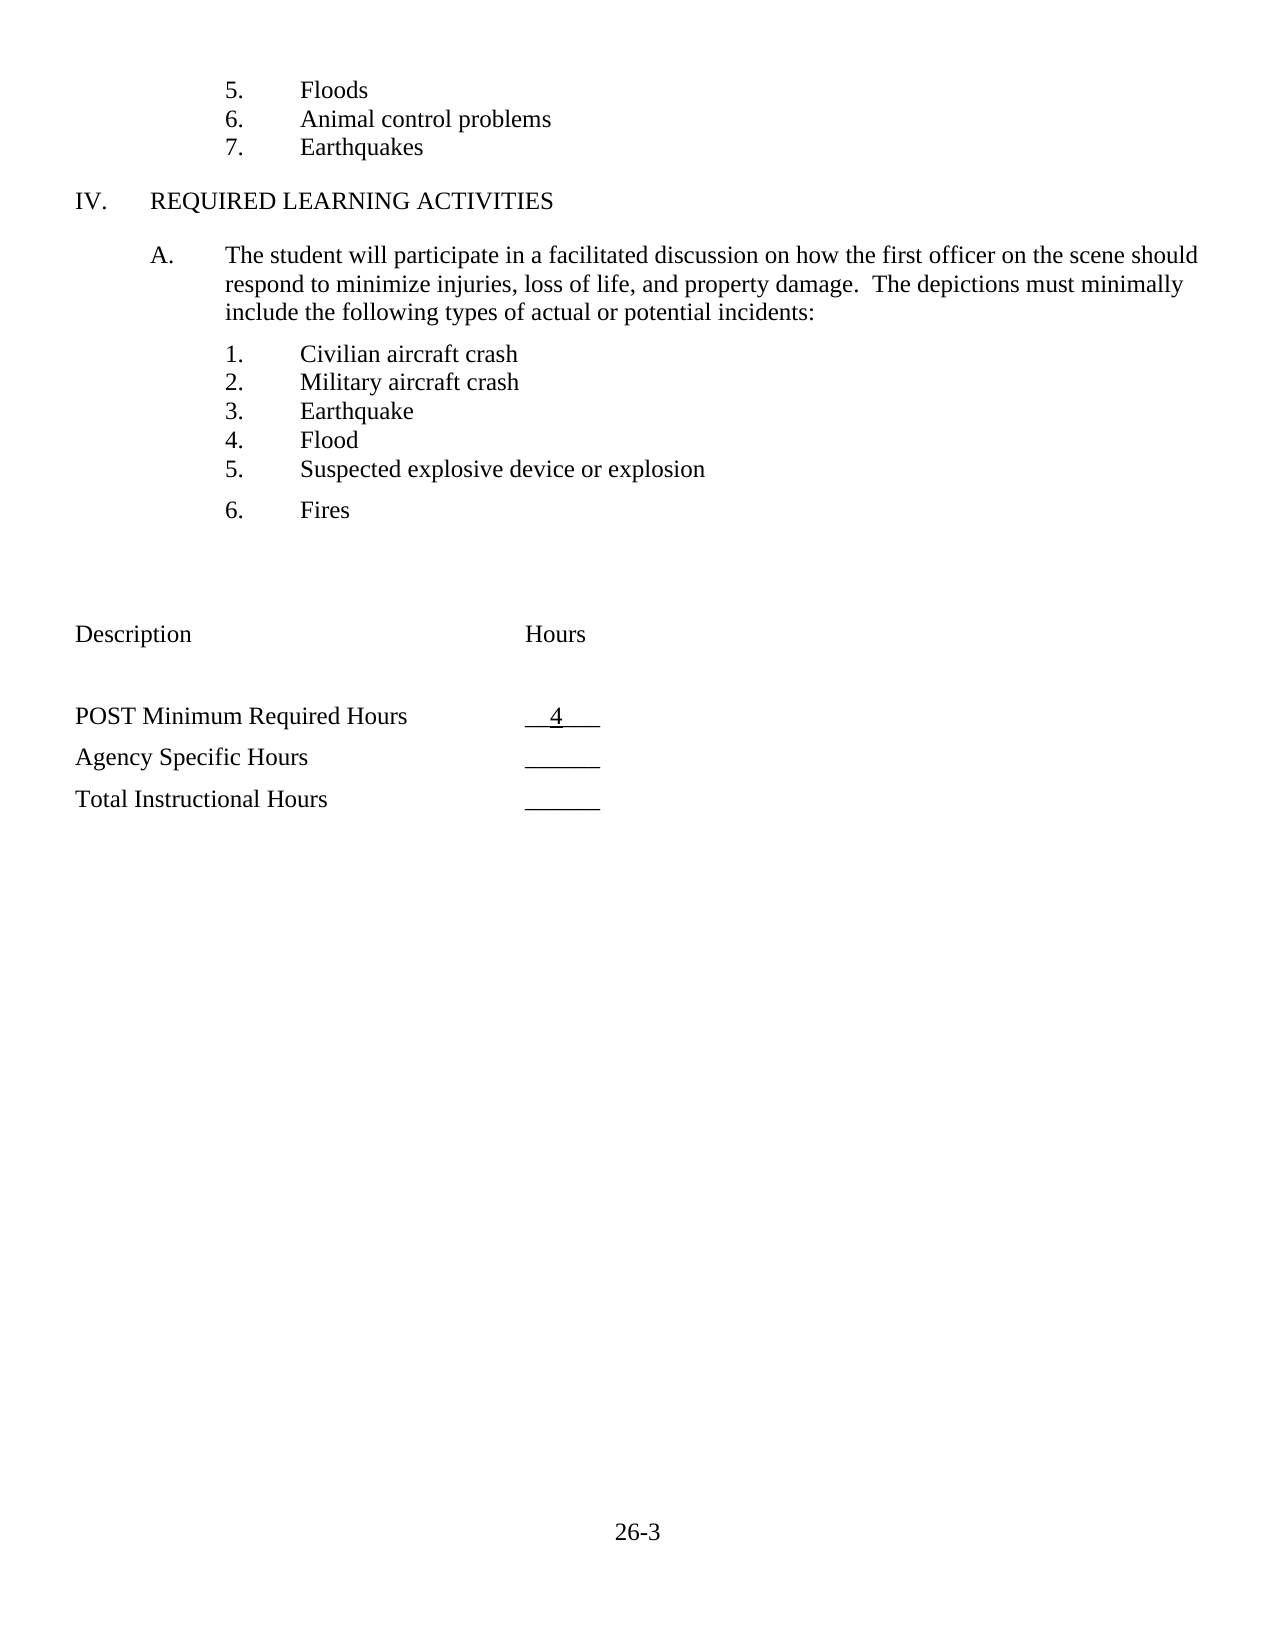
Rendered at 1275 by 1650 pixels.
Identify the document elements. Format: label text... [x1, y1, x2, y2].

text 4. Flood [225, 425, 1200, 454]
text 2. Military aircraft crash [225, 367, 1200, 396]
list The student will participate in a facilitated discussion on how the first officer on the scene should respond to minimize injuries, loss of life, and property damage. The depictions must minimally include the following types of actual or potential incidents: [150, 240, 1200, 326]
text 1. Civilian aircraft crash [225, 339, 1200, 367]
list Earthquakes [225, 132, 1200, 161]
subtitle REQUIRED LEARNING ACTIVITIES [75, 186, 1200, 215]
text Agency Specific Hours ______ [75, 742, 1200, 771]
text Total Instructional Hours ______ [75, 784, 1200, 812]
list Floods [225, 75, 1200, 104]
text 6. Fires [225, 495, 1200, 524]
text POST Minimum Required Hours __4___ [75, 701, 1200, 730]
text 3. Earthquake [225, 396, 1200, 425]
text Description Hours [75, 619, 1200, 647]
list Animal control problems [225, 104, 1200, 132]
text 5. Suspected explosive device or explosion [225, 454, 1200, 482]
